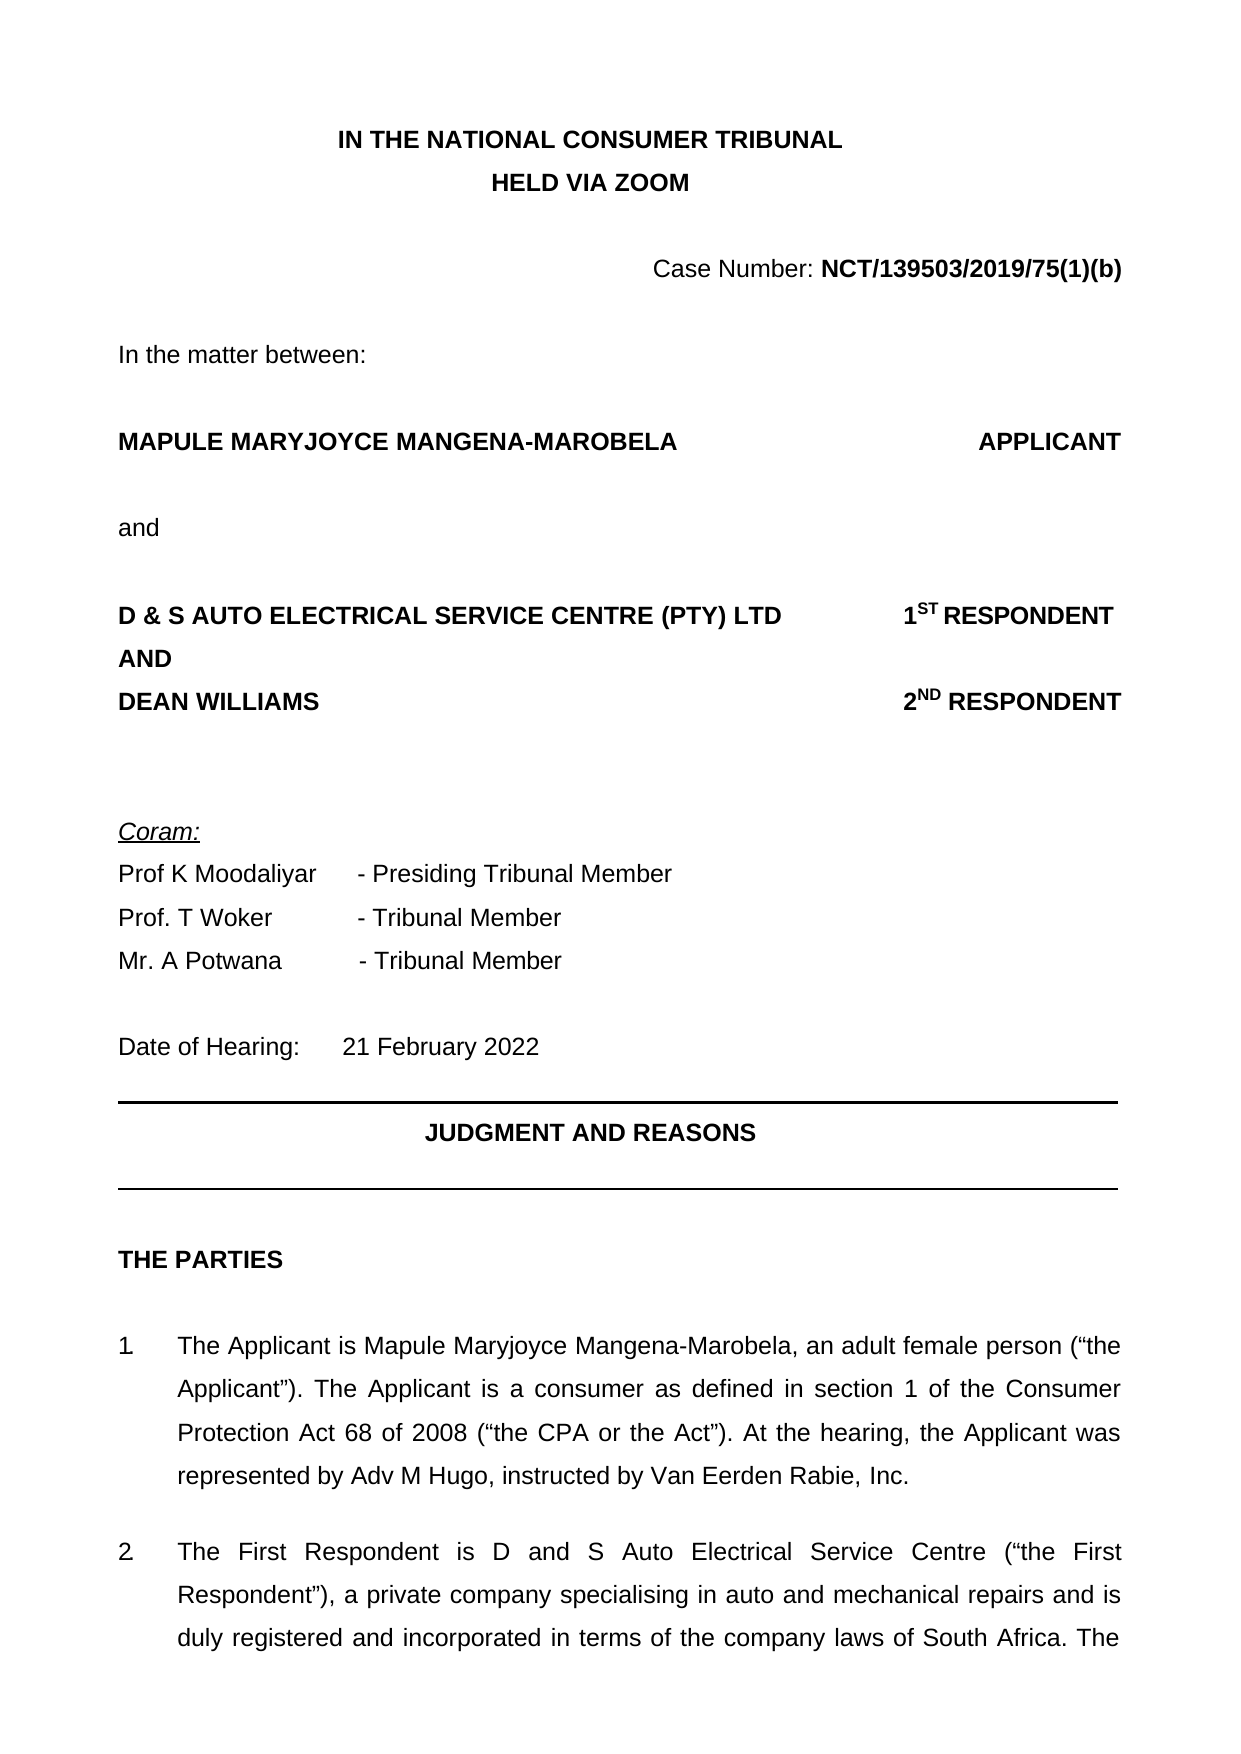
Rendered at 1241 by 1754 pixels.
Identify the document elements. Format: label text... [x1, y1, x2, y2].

subtitle MAPULE MARYJOYCE MANGENA-MAROBELA APPLICANT [118, 427, 1134, 456]
text Prof K Moodaliyar - Presiding Tribunal Member Prof. T Woker - Tribunal Member [118, 859, 674, 931]
text Case Number: NCT/139503/2019/75(1)(b) [653, 254, 1134, 283]
text and [118, 513, 1134, 542]
text 2. The First Respondent is D and S Auto Electrical Service Centre (“the First Respondent”), a private company specialising in auto and mechanical repairs and is duly registered and incorporated in terms of the company laws of South Africa. The [118, 1537, 1123, 1652]
text THE PARTIES [118, 1245, 1134, 1274]
text 1. The Applicant is Mapule Maryjoyce Mangena-Marobela, an adult female person (“the Applicant”). The Applicant is a consumer as defined in section 1 of the Consumer Protection Act 68 of 2008 (“the CPA or the Act”). At the hearing, the Applicant was represented by Adv M Hugo, instructed by Van Eerden Rabie, Inc. [118, 1331, 1123, 1489]
text In the matter between: [118, 340, 1134, 369]
text Coram: [118, 816, 1134, 845]
subtitle D & S AUTO ELECTRICAL SERVICE CENTRE (PTY) LTD 1ST RESPONDENT AND [118, 599, 1119, 673]
subtitle IN THE NATIONAL CONSUMER TRIBUNAL HELD VIA ZOOM [338, 124, 845, 197]
subtitle JUDGMENT AND REASONS [424, 1118, 1134, 1147]
text Mr. A Potwana - Tribunal Member Date of Hearing: 21 February 2022 [118, 946, 563, 1061]
text DEAN WILLIAMS 2ND RESPONDENT [118, 687, 1134, 716]
